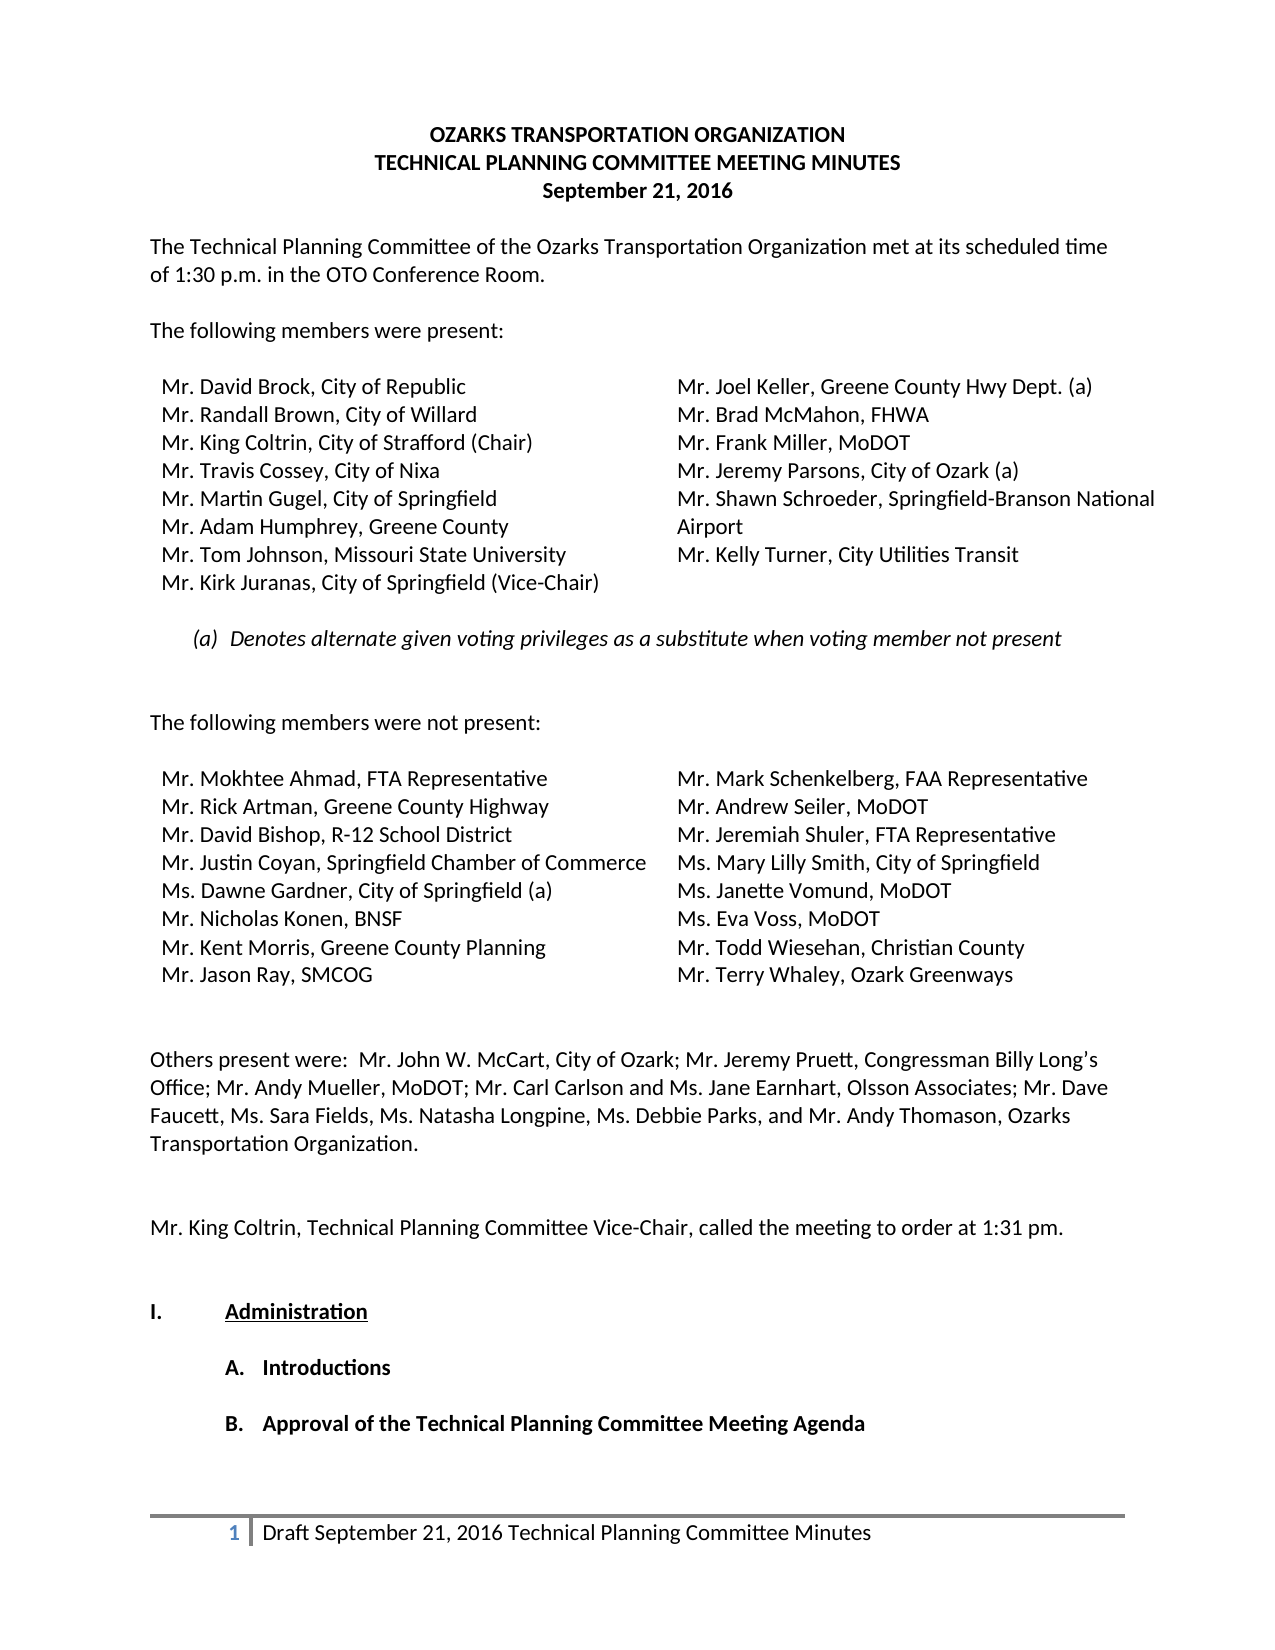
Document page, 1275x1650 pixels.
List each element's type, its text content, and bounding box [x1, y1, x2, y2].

list Denotes alternate given voting privileges as a substitute when voting member not present [192, 624, 1125, 680]
text The following members were not present: [150, 708, 1125, 736]
list Introductions [225, 1353, 1125, 1381]
table_header Mr. David Brock, City of Republic Mr. Randall Brown, City of Willard Mr. King Coltrin, City of Strafford (Chair) Mr. Travis Cossey, City of Nixa Mr. Martin Gugel, City of Springfield Mr. Adam Humphrey, Greene County Mr. Tom Johnson, Missouri State University Mr. Kirk Juranas, City of Springfield (Vice-Chair) [150, 372, 666, 624]
title September 21, 2016 [150, 176, 1125, 204]
table_header Mr. Mark Schenkelberg, FAA Representative Mr. Andrew Seiler, MoDOT Mr. Jeremiah Shuler, FTA Representative Ms. Mary Lilly Smith, City of Springfield Ms. Janette Vomund, MoDOT Ms. Eva Voss, MoDOT Mr. Todd Wiesehan, Christian County Mr. Terry Whaley, Ozark Greenways [666, 765, 1219, 1017]
text Others present were: Mr. John W. McCart, City of Ozark; Mr. Jeremy Pruett, Congressman Billy Long’s Office; Mr. Andy Mueller, MoDOT; Mr. Carl Carlson and Ms. Jane Earnhart, Olsson Associates; Mr. Dave Faucett, Ms. Sara Fields, Ms. Natasha Longpine, Ms. Debbie Parks, and Mr. Andy Thomason, Ozarks Transportation Organization. [150, 1045, 1125, 1157]
list Approval of the Technical Planning Committee Meeting Agenda [225, 1409, 1125, 1437]
title The following members were present: [150, 316, 1125, 344]
title TECHNICAL PLANNING COMMITTEE MEETING MINUTES [150, 148, 1125, 176]
title OZARKS TRANSPORTATION ORGANIZATION [150, 120, 1125, 148]
list Administration [150, 1297, 1125, 1325]
table_header Mr. Joel Keller, Greene County Hwy Dept. (a) Mr. Brad McMahon, FHWA Mr. Frank Miller, MoDOT Mr. Jeremy Parsons, City of Ozark (a) Mr. Shawn Schroeder, Springfield-Branson National Airport Mr. Kelly Turner, City Utilities Transit [666, 372, 1219, 624]
table_header Mr. Mokhtee Ahmad, FTA Representative Mr. Rick Artman, Greene County Highway Mr. David Bishop, R-12 School District Mr. Justin Coyan, Springfield Chamber of Commerce Ms. Dawne Gardner, City of Springfield (a) Mr. Nicholas Konen, BNSF Mr. Kent Morris, Greene County Planning Mr. Jason Ray, SMCOG [150, 765, 666, 1017]
title The Technical Planning Committee of the Ozarks Transportation Organization met at its scheduled time of 1:30 p.m. in the OTO Conference Room. [150, 232, 1125, 288]
text Mr. King Coltrin, Technical Planning Committee Vice-Chair, called the meeting to order at 1:31 pm. [150, 1213, 1125, 1241]
